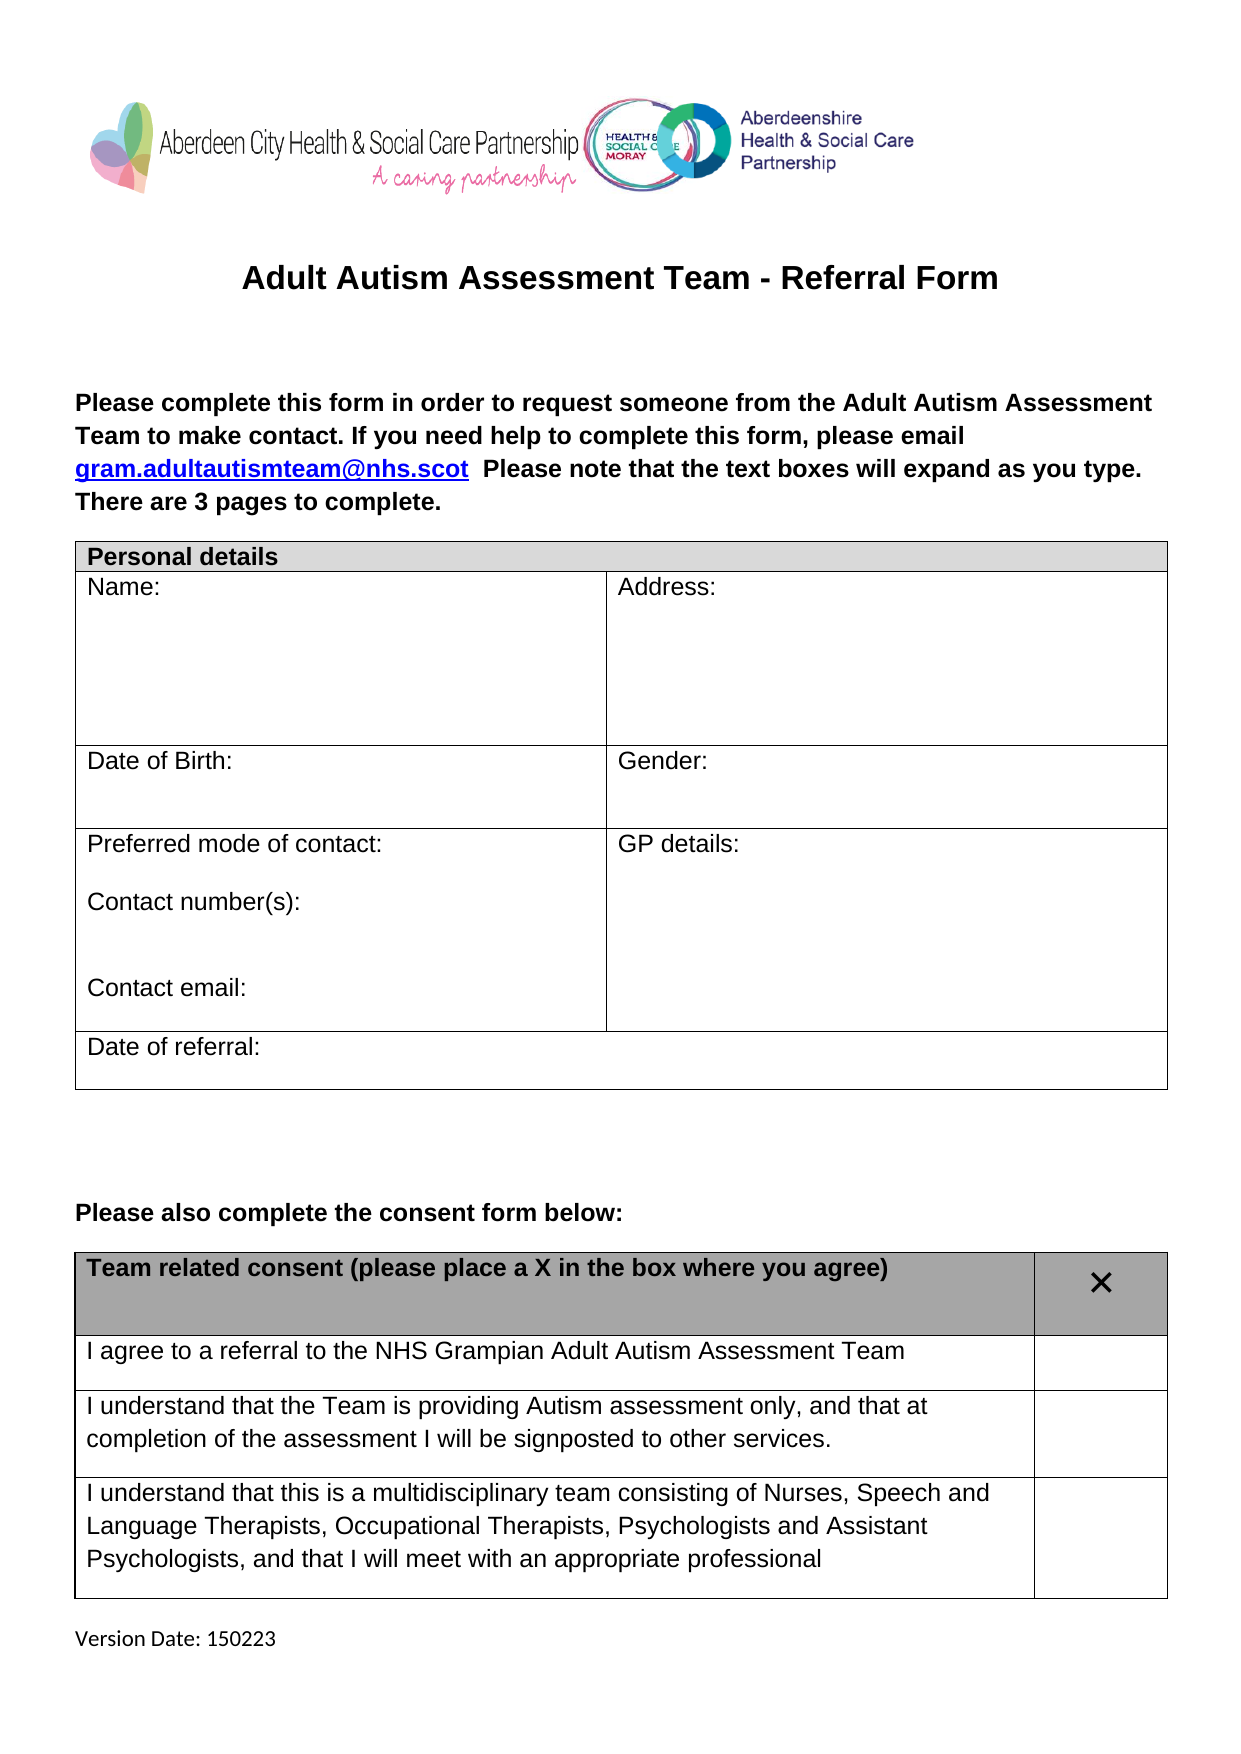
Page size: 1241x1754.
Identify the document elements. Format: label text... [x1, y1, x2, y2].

table_header Team related consent (please place a X in the box where you agree) [76, 1253, 1034, 1335]
table_header × [1035, 1253, 1167, 1335]
table_cell Name: [76, 572, 606, 744]
picture [87, 96, 939, 200]
table_cell Date of Birth: [76, 746, 606, 828]
table_cell GP details: [607, 829, 1167, 1031]
table_cell [1035, 1478, 1167, 1598]
text Adult Autism Assessment Team - Referral Form [75, 258, 1165, 297]
text Please complete this form in order to request someone from the Adult Autism Assessment Team to make contact. If you need help to complete this form, please email gram.adultautismteam@nhs.scot Please note that the text boxes will expand as you type. There are 3 pages to complete. [75, 388, 1165, 516]
table_cell [1035, 1336, 1167, 1390]
table_cell Preferred mode of contact: Contact number(s): Contact email: [76, 829, 606, 1031]
table_cell Date of referral: [76, 1032, 1167, 1089]
table_cell [1035, 1391, 1167, 1477]
table_cell I understand that this is a multidisciplinary team consisting of Nurses, Speech and Language Therapists, Occupational Therapists, Psychologists and Assistant Psychologists, and that I will meet with an appropriate professional [76, 1478, 1034, 1598]
table_cell Address: [607, 572, 1167, 744]
table_cell Gender: [607, 746, 1167, 828]
text Please also complete the consent form below: [75, 1198, 1165, 1227]
table_header Personal details [76, 542, 1167, 571]
table_cell I agree to a referral to the NHS Grampian Adult Autism Assessment Team [76, 1336, 1034, 1390]
table_cell I understand that the Team is providing Autism assessment only, and that at completion of the assessment I will be signposted to other services. [76, 1391, 1034, 1477]
